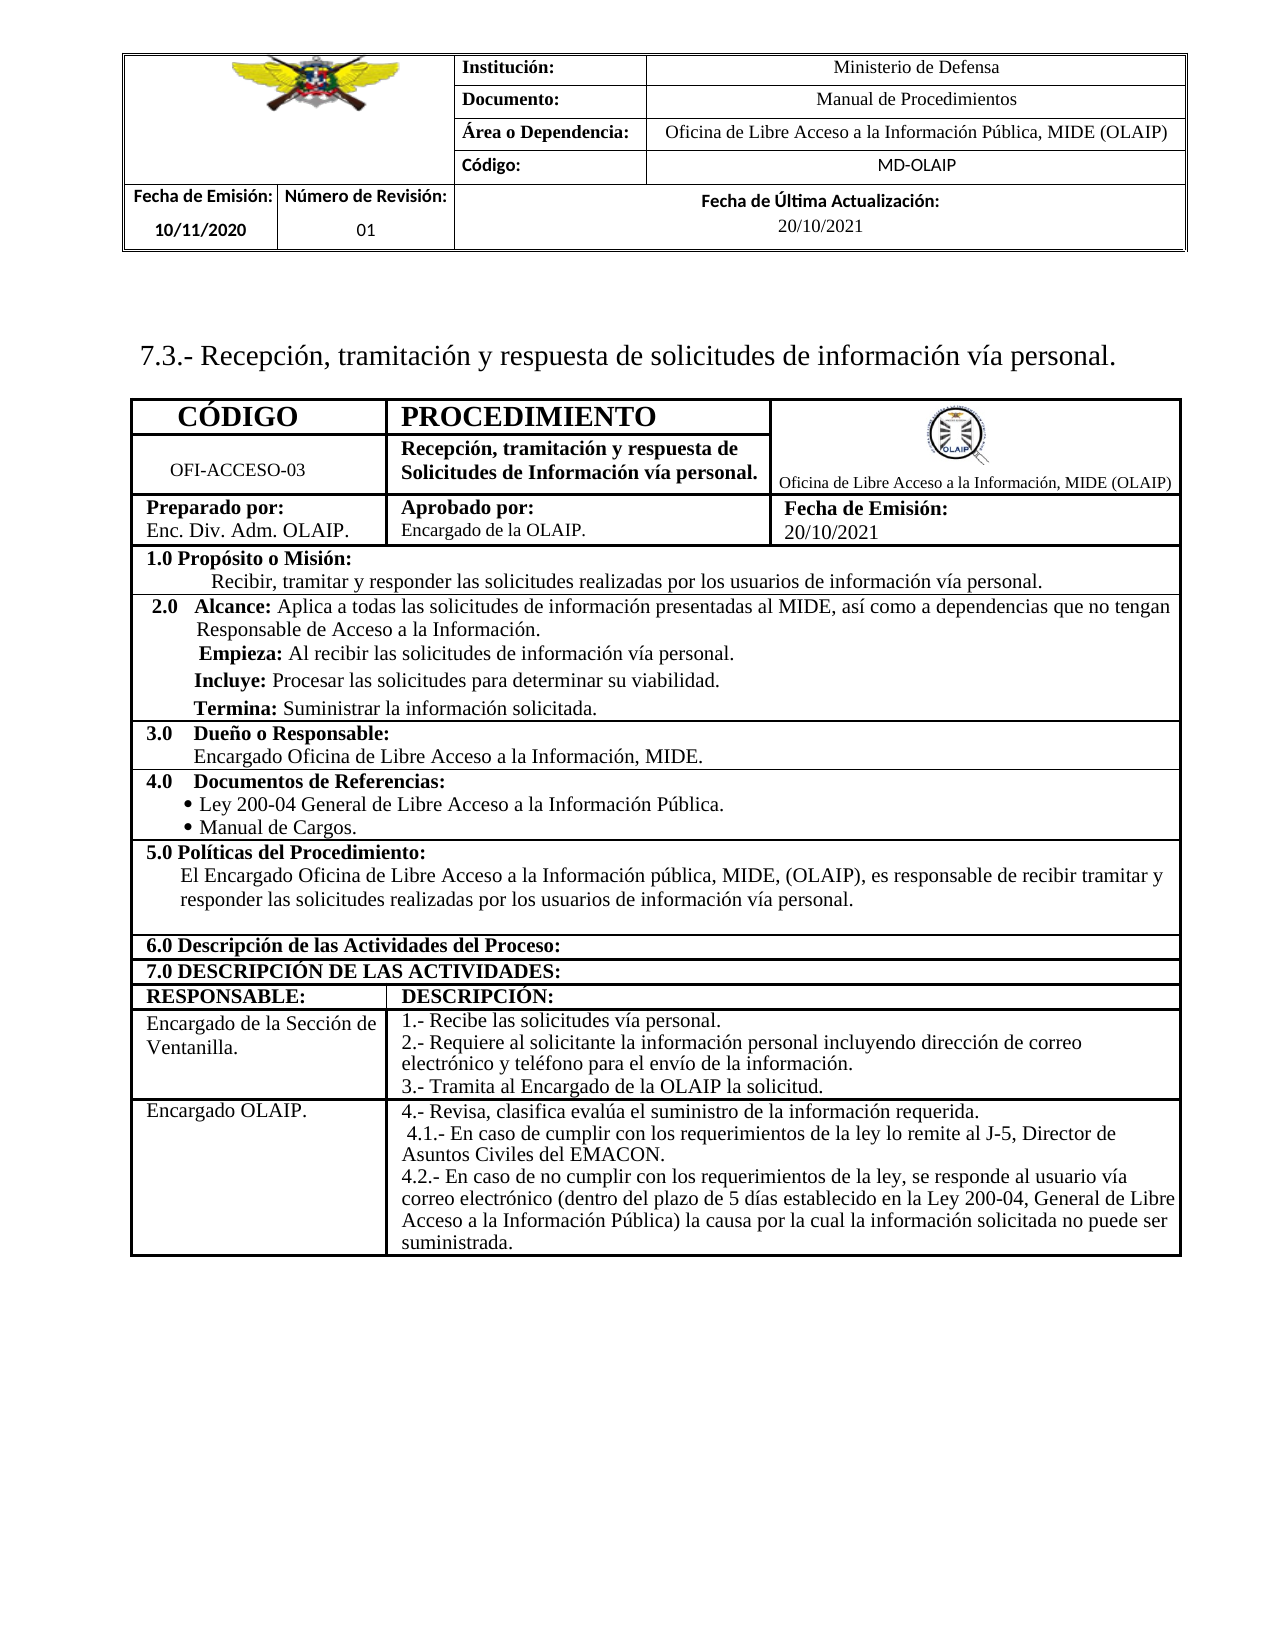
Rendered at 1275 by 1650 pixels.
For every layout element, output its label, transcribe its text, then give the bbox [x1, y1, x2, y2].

table_cell RESPONSABLE: [133, 986, 386, 1008]
table_header Oficina de Libre Acceso a la Información, MIDE (OLAIP) [772, 401, 1179, 492]
table_cell Recepción, tramitación y respuesta de Solicitudes de Información vía personal. [388, 436, 769, 492]
subtitle 7.3.- Recepción, tramitación y respuesta de solicitudes de información vía personal. [139, 338, 1210, 372]
table_cell 6.0 Descripción de las Actividades del Proceso: [133, 936, 1179, 958]
table_cell 5.0 Políticas del Procedimiento: El Encargado Oficina de Libre Acceso a la Información pública, MIDE, (OLAIP), es responsable de recibir tramitar y responder las solicitudes realizadas por los usuarios de información vía personal. [133, 841, 1179, 934]
table_cell Encargado OLAIP. [133, 1101, 385, 1254]
table_cell Fecha de Emisión: 20/10/2021 [772, 496, 1179, 544]
table_header PROCEDIMIENTO [388, 401, 769, 433]
table_cell Encargado de la Sección de Ventanilla. [133, 1011, 385, 1097]
table_cell 7.0 DESCRIPCIÓN DE LAS ACTIVIDADES: [133, 961, 1179, 983]
table_cell 3.0 Dueño o Responsable: Encargado Oficina de Libre Acceso a la Información, MIDE. [133, 722, 1179, 769]
picture [925, 403, 990, 465]
table_cell Aprobado por: Encargado de la OLAIP. [388, 496, 769, 544]
table_cell Preparado por: Enc. Div. Adm. OLAIP. [133, 496, 385, 544]
table_cell DESCRIPCIÓN: [387, 986, 1179, 1008]
table_cell 2.0 Alcance: Aplica a todas las solicitudes de información presentadas al MIDE, así como a dependencias que no tengan Responsable de Acceso a la Información. Empieza: Al recibir las solicitudes de información vía personal. Incluye: Procesar las solicitudes para determinar su viabilidad. Termina: Suministrar la información solicitada. [133, 595, 1179, 720]
table_cell 1.- Recibe las solicitudes vía personal. 2.- Requiere al solicitante la información personal incluyendo dirección de correo electrónico y teléfono para el envío de la información. 3.- Tramita al Encargado de la OLAIP la solicitud. [388, 1011, 1179, 1097]
picture [231, 56, 401, 112]
table_cell 4.0 Documentos de Referencias: Ley 200-04 General de Libre Acceso a la Información Pública. Manual de Cargos. [133, 770, 1179, 839]
table_header CÓDIGO [133, 401, 385, 433]
table_cell 1.0 Propósito o Misión: Recibir, tramitar y responder las solicitudes realizadas por los usuarios de información vía personal. [133, 547, 1179, 593]
table_cell OFI-ACCESO-03 [133, 436, 385, 492]
